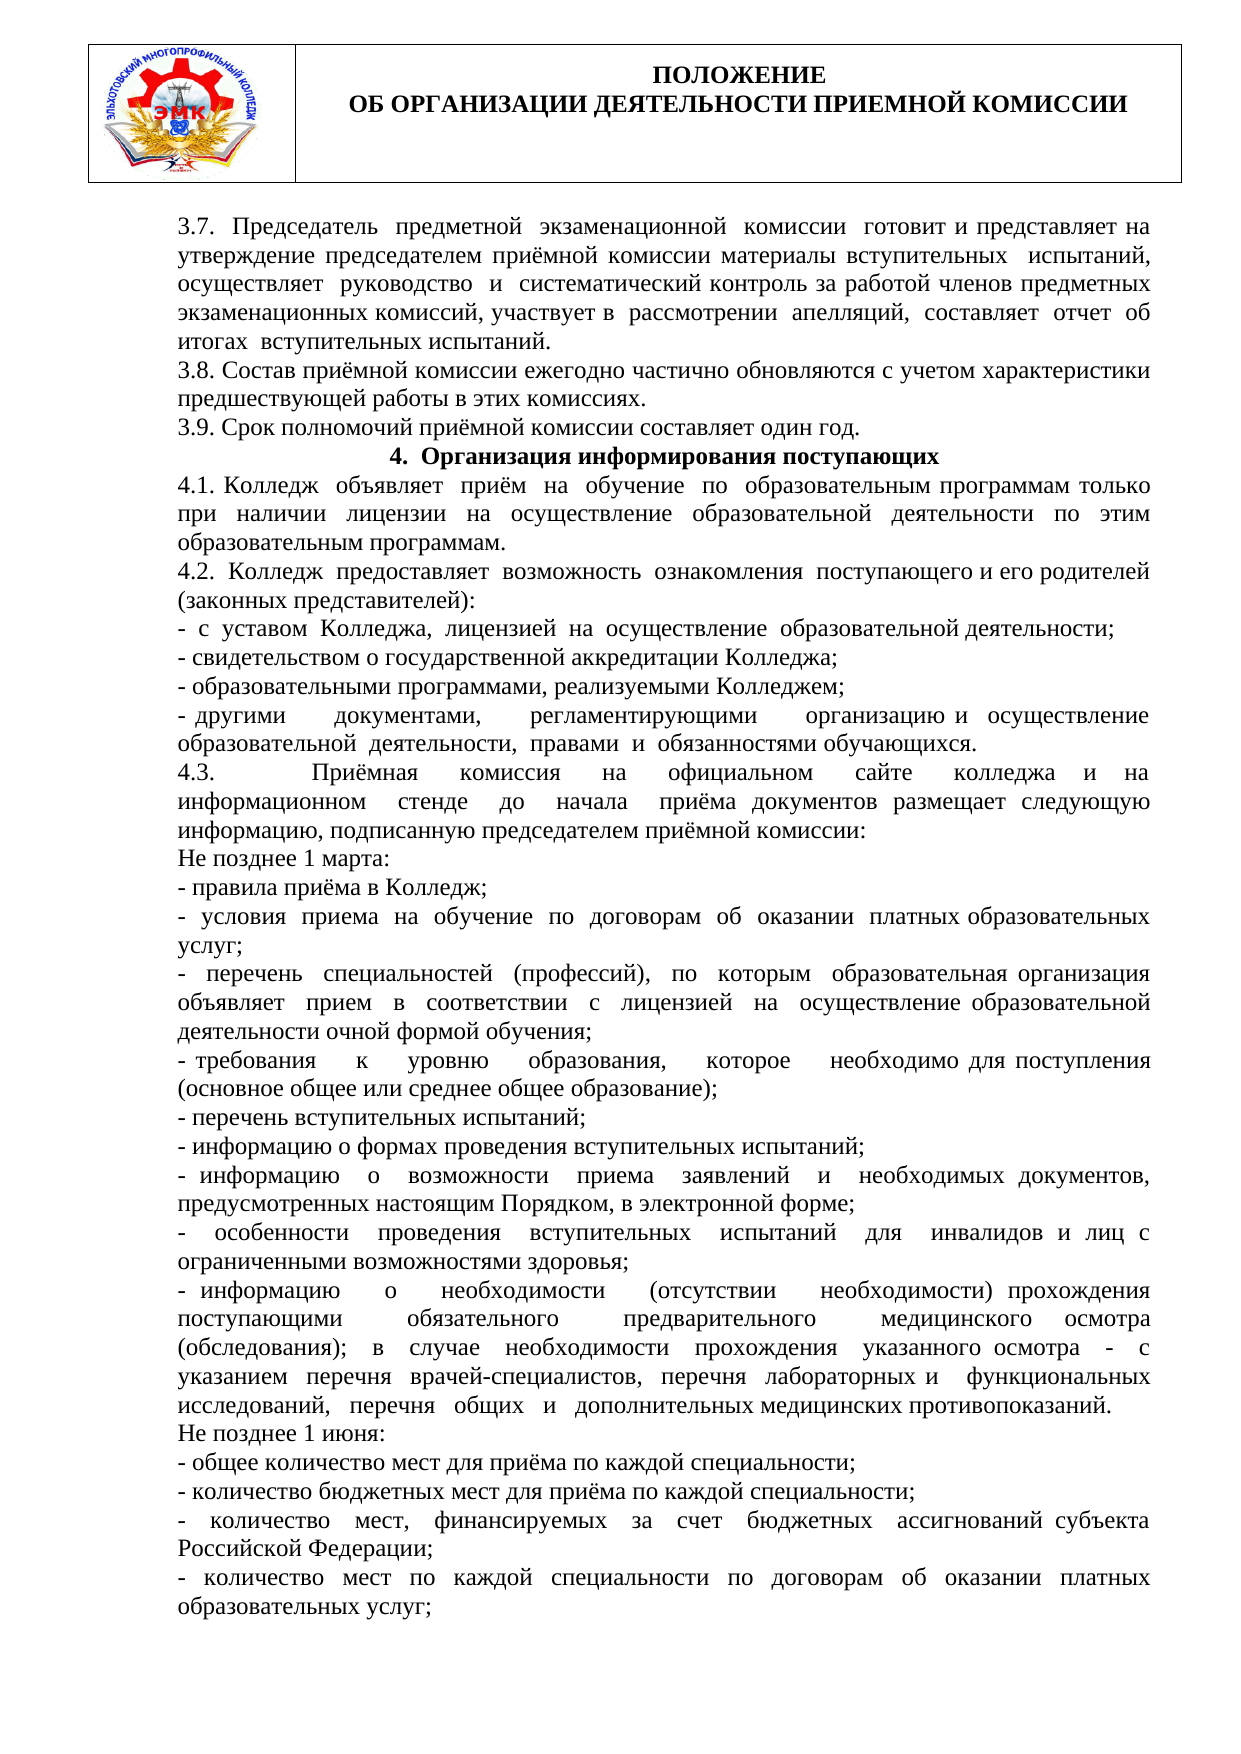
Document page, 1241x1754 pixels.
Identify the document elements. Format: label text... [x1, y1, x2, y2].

text - количество мест по каждой специальности по договорам об оказании платных образовательных услуг; [177, 1562, 1152, 1620]
text - особенности проведения вступительных испытаний для инвалидов и лиц с ограниченными возможностями здоровья; [177, 1217, 1152, 1275]
text - информацию о возможности приема заявлений и необходимых документов, предусмотренных настоящим Порядком, в электронной форме; [177, 1160, 1152, 1217]
text 3.7. Председатель предметной экзаменационной комиссии готовит и представляет на утверждение председателем приёмной комиссии материалы вступительных испытаний, осуществляет руководство и систематический контроль за работой членов предметных экзаменационных комиссий, участвует в рассмотрении апелляций, составляет отчет об итогах вступительных испытаний. [177, 211, 1152, 355]
text - другими документами, регламентирующими организацию и осуществление образовательной деятельности, правами и обязанностями обучающихся. [177, 700, 1152, 757]
text - условия приема на обучение по договорам об оказании платных образовательных услуг; [177, 901, 1152, 958]
picture [99, 45, 262, 182]
text 4. Организация информирования поступающих [177, 441, 1152, 470]
text - перечень специальностей (профессий), по которым образовательная организация объявляет прием в соответствии с лицензией на осуществление образовательной деятельности очной формой обучения; [177, 958, 1152, 1045]
text - количество бюджетных мест для приёма по каждой специальности; [177, 1476, 1152, 1505]
text 4.2. Колледж предоставляет возможность ознакомления поступающего и его родителей (законных представителей): [177, 556, 1152, 613]
text - образовательными программами, реализуемыми Колледжем; [177, 671, 1152, 700]
text - информацию о формах проведения вступительных испытаний; [177, 1131, 1152, 1160]
text - количество мест, финансируемых за счет бюджетных ассигнований субъекта Российской Федерации; [177, 1505, 1152, 1562]
text - информацию о необходимости (отсутствии необходимости) прохождения поступающими обязательного предварительного медицинского осмотра (обследования); в случае необходимости прохождения указанного осмотра - с указанием перечня врачей-специалистов, перечня лабораторных и функциональных исследований, перечня общих и дополнительных медицинских противопоказаний. [177, 1275, 1152, 1418]
text 3.8. Состав приёмной комиссии ежегодно частично обновляются с учетом характеристики предшествующей работы в этих комиссиях. [177, 355, 1152, 412]
text Не позднее 1 июня: [177, 1418, 1152, 1447]
text 4.3. Приёмная комиссия на официальном сайте колледжа и на информационном стенде до начала приёма документов размещает следующую информацию, подписанную председателем приёмной комиссии: [177, 757, 1152, 843]
text 4.1. Колледж объявляет приём на обучение по образовательным программам только при наличии лицензии на осуществление образовательной деятельности по этим образовательным программам. [177, 470, 1152, 556]
text Не позднее 1 марта: [177, 843, 1152, 872]
text - требования к уровню образования, которое необходимо для поступления (основное общее или среднее общее образование); [177, 1045, 1152, 1102]
text - свидетельством о государственной аккредитации Колледжа; [177, 642, 1152, 671]
text - с уставом Колледжа, лицензией на осуществление образовательной деятельности; [177, 613, 1152, 642]
text 3.9. Срок полномочий приёмной комиссии составляет один год. [177, 412, 1152, 441]
text - общее количество мест для приёма по каждой специальности; [177, 1447, 1152, 1476]
text - перечень вступительных испытаний; [177, 1102, 1152, 1131]
text - правила приёма в Колледж; [177, 872, 1152, 901]
